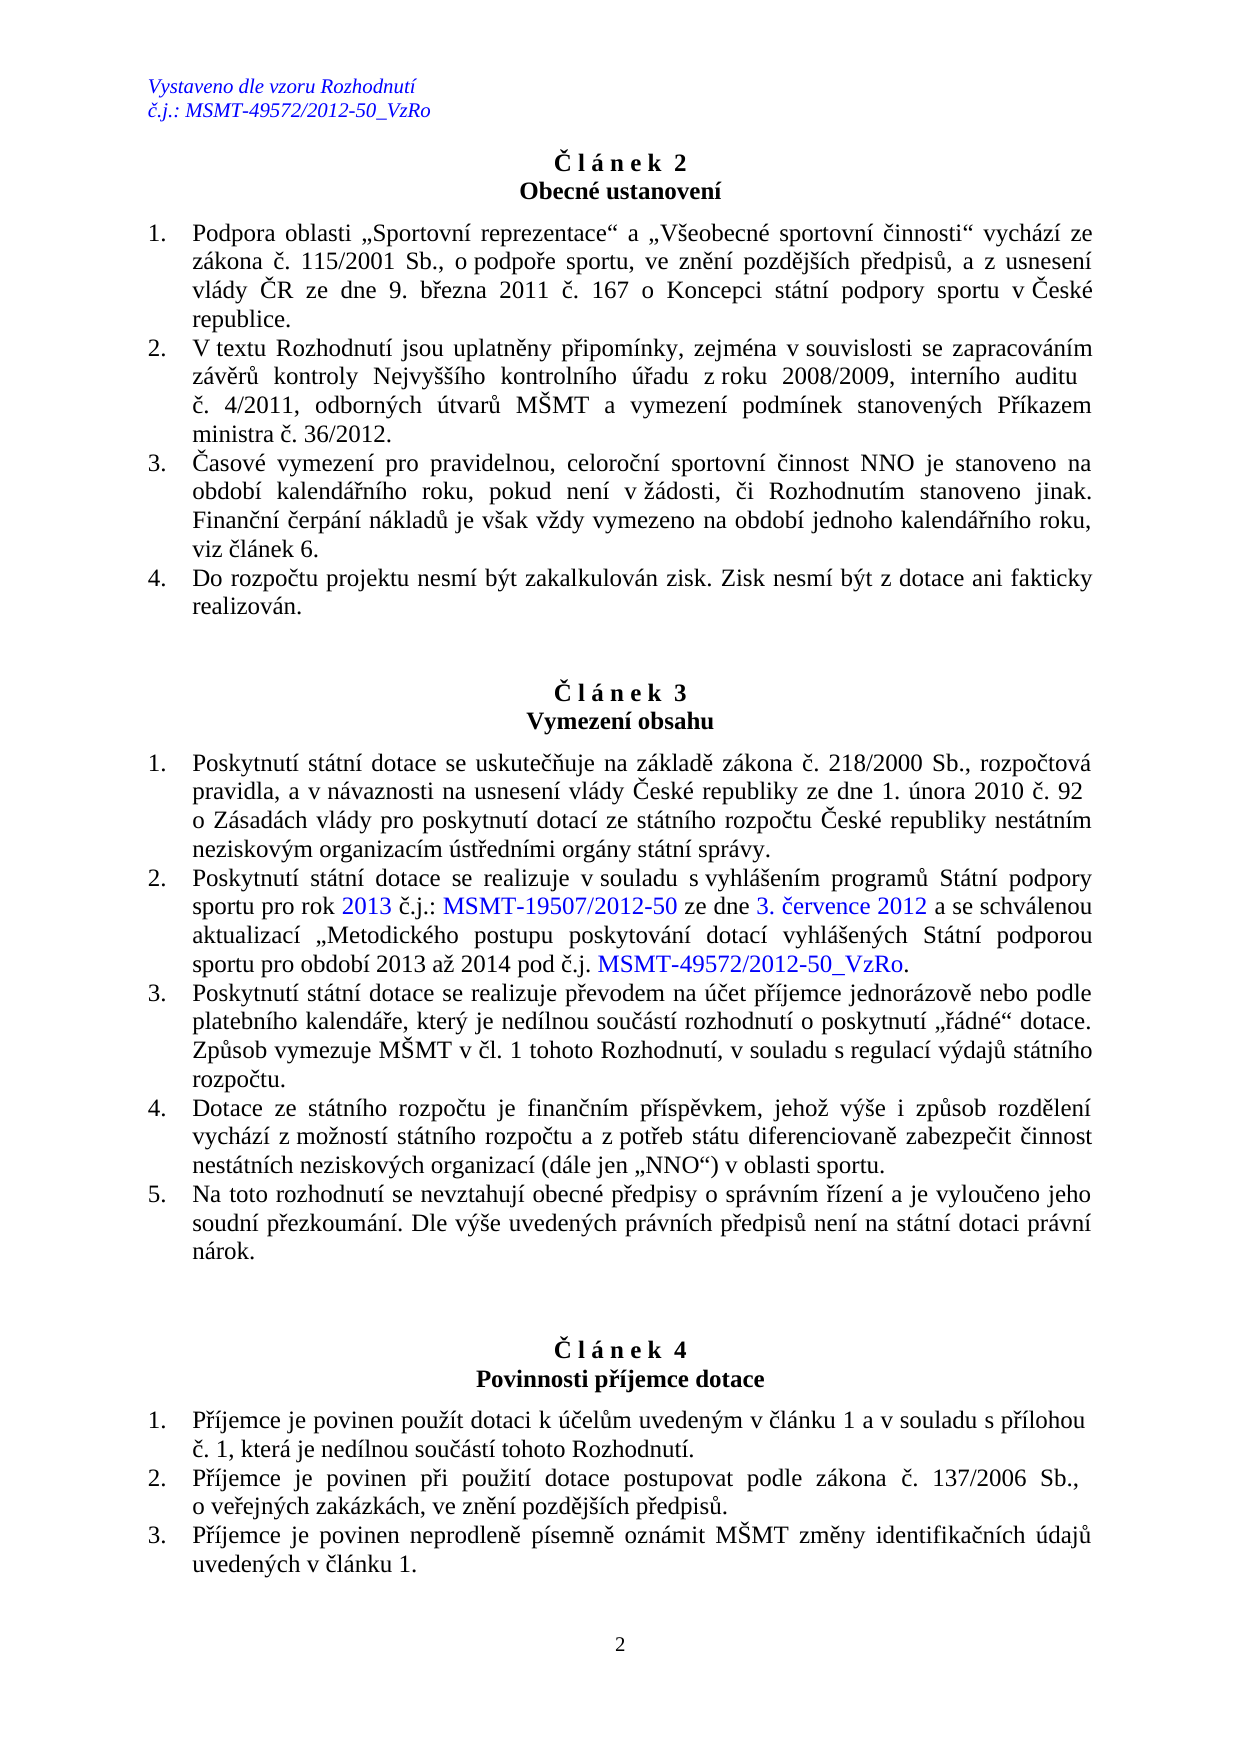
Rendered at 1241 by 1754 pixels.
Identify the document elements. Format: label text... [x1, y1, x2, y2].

list Do rozpočtu projektu nesmí být zakalkulován zisk. Zisk nesmí být z dotace ani fakticky realizován. [148, 563, 1093, 620]
text Povinnosti příjemce dotace [148, 1364, 1093, 1393]
title Č l á n e k 4 [148, 1335, 1093, 1364]
title Č l á n e k 2 [148, 148, 1093, 176]
subtitle Poskytnutí státní dotace se realizuje v souladu s vyhlášením programů Státní podpory sportu pro rok 2013 č.j.: MSMT-19507/2012-50 ze dne 3. července 2012 a se schválenou aktualizací „Metodického postupu poskytování dotací vyhlášených Státní podporou sportu pro období 2013 až 2014 pod č.j. MSMT-49572/2012-50_VzRo. [148, 863, 1093, 978]
subtitle Příjemce je povinen použít dotaci k účelům uvedeným v článku v souladu s přílohou č. 1, která je nedílnou součástí tohoto Rozhodnutí. [148, 1405, 1093, 1463]
list Dotace ze státního rozpočtu je finančním příspěvkem, jehož výše i způsob rozdělení vychází z možností státního rozpočtu a z potřeb státu diferenciovaně zabezpečit činnost nestátních neziskových organizací (dále jen „NNO“) v oblasti sportu. [148, 1093, 1093, 1179]
subtitle Příjemce je povinen neprodleně písemně oznámit MŠMT změny identifikačních údajů uvedených v článku 1. [148, 1520, 1093, 1578]
title Č l á n e k 3 [148, 678, 1093, 706]
list Časové vymezení pro pravidelnou, celoroční sportovní činnost NNO je stanoveno na období kalendářního roku, pokud není v žádosti, či Rozhodnutím stanoveno jinak. Finanční čerpání nákladů je však vždy vymezeno na období jednoho kalendářního roku, viz článek 6. [148, 448, 1093, 563]
subtitle Poskytnutí státní dotace se realizuje převodem na účet příjemce jednorázově nebo podle platebního kalendáře, který je nedílnou součástí rozhodnutí o poskytnutí „řádné“ dotace. Způsob vymezuje MŠMT v čl. 1 tohoto Rozhodnutí, v souladu s regulací výdajů státního rozpočtu. [148, 978, 1093, 1093]
list V textu Rozhodnutí jsou uplatněny připomínky, zejména v souvislosti se zapracováním závěrů kontroly Nejvyššího kontrolního úřadu z roku 2008/2009, interního auditu č. 4/2011, odborných útvarů MŠMT a vymezení podmínek stanovených Příkazem ministra č. 36/2012. [148, 333, 1093, 448]
subtitle Poskytnutí státní dotace se uskutečňuje na základě zákona č. 218/2000 Sb., rozpočtová pravidla, a v návaznosti na usnesení vlády České republiky ze dne 1. února 2010 č. 92 o Zásadách vlády pro poskytnutí dotací ze státního rozpočtu České republiky nestátním neziskovým organizacím ústředními orgány státní správy. [148, 748, 1093, 863]
subtitle Příjemce je povinen při použití dotace postupovat podle zákona č. 137/2006 Sb., o veřejných zakázkách, ve znění pozdějších předpisů. [148, 1463, 1093, 1520]
text Obecné ustanovení [148, 176, 1093, 205]
list Podpora oblasti „Sportovní reprezentace“ a „Všeobecné sportovní činnosti“ vychází ze zákona č. 115/2001 Sb., o podpoře sportu, ve znění pozdějších předpisů, a z usnesení vlády ČR ze dne 9. března 2011 č. 167 o Koncepci státní podpory sportu v České republice. [148, 218, 1093, 333]
subtitle Na toto rozhodnutí se nevztahují obecné předpisy o správním řízení a je vyloučeno jeho soudní přezkoumání. Dle výše uvedených právních předpisů není na státní dotaci právní nárok. [148, 1179, 1093, 1265]
text Vymezení obsahu [148, 706, 1093, 735]
